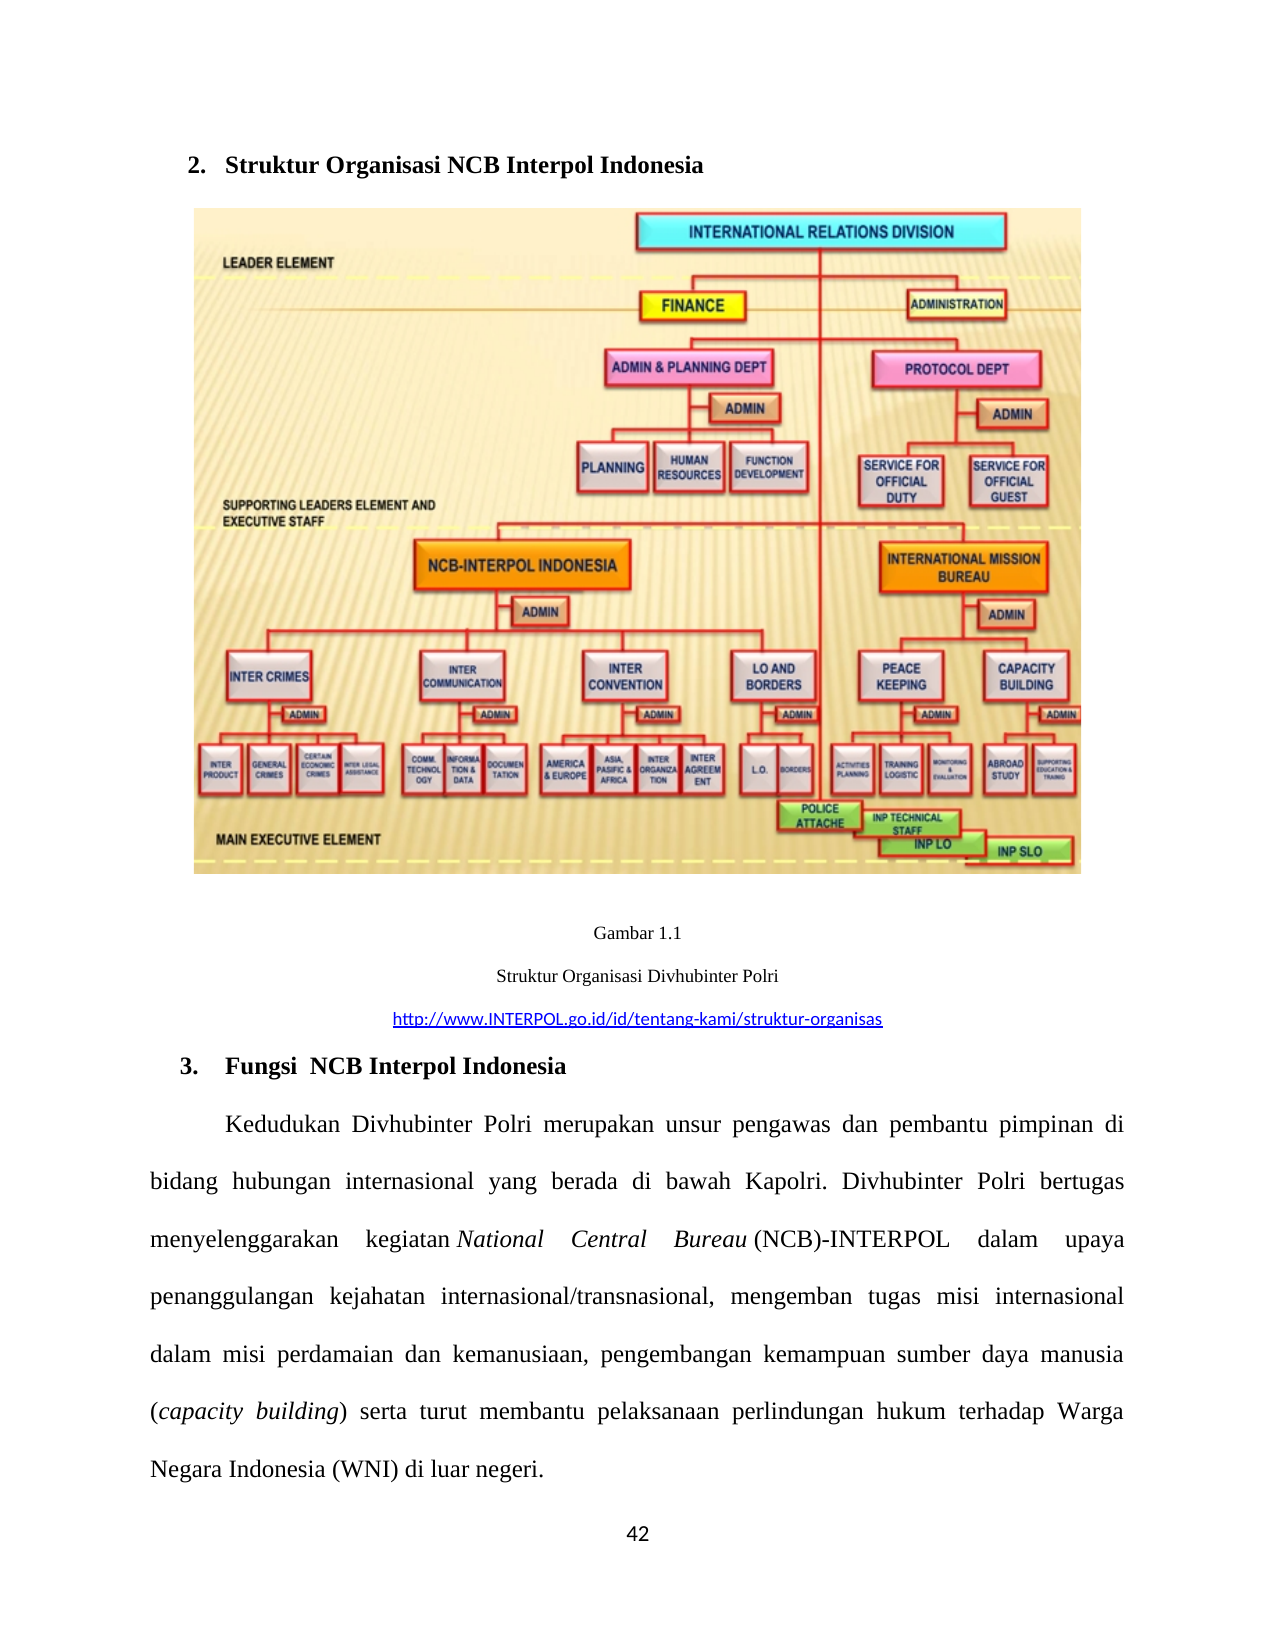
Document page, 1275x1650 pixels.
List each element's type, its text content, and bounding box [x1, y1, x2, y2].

text http://www.INTERPOL.go.id/id/tentang-kami/struktur-organisas [150, 1007, 1125, 1030]
text Gambar 1.1 [150, 922, 1125, 944]
subtitle Struktur Organisasi NCB Interpol Indonesia [187, 150, 1125, 179]
text Struktur Organisasi Divhubinter Polri [150, 964, 1125, 986]
picture [193, 208, 1082, 874]
subtitle Fungsi NCB Interpol Indonesia [179, 1051, 1125, 1079]
text Kedudukan Divhubinter Polri merupakan unsur pengawas dan pembantu pimpinan di bidang hubungan internasional yang berada di bawah Kapolri. Divhubinter Polri bertugas menyelenggarakan kegiatan National Central Bureau (NCB)-INTERPOL dalam upaya penanggulangan kejahatan internasional/transnasional, mengemban tugas misi internasional dalam misi perdamaian dan kemanusiaan, pengembangan kemampuan sumber daya manusia (capacity building) serta turut membantu pelaksanaan perlindungan hukum terhadap Warga Negara Indonesia (WNI) di luar negeri. [150, 1109, 1125, 1482]
